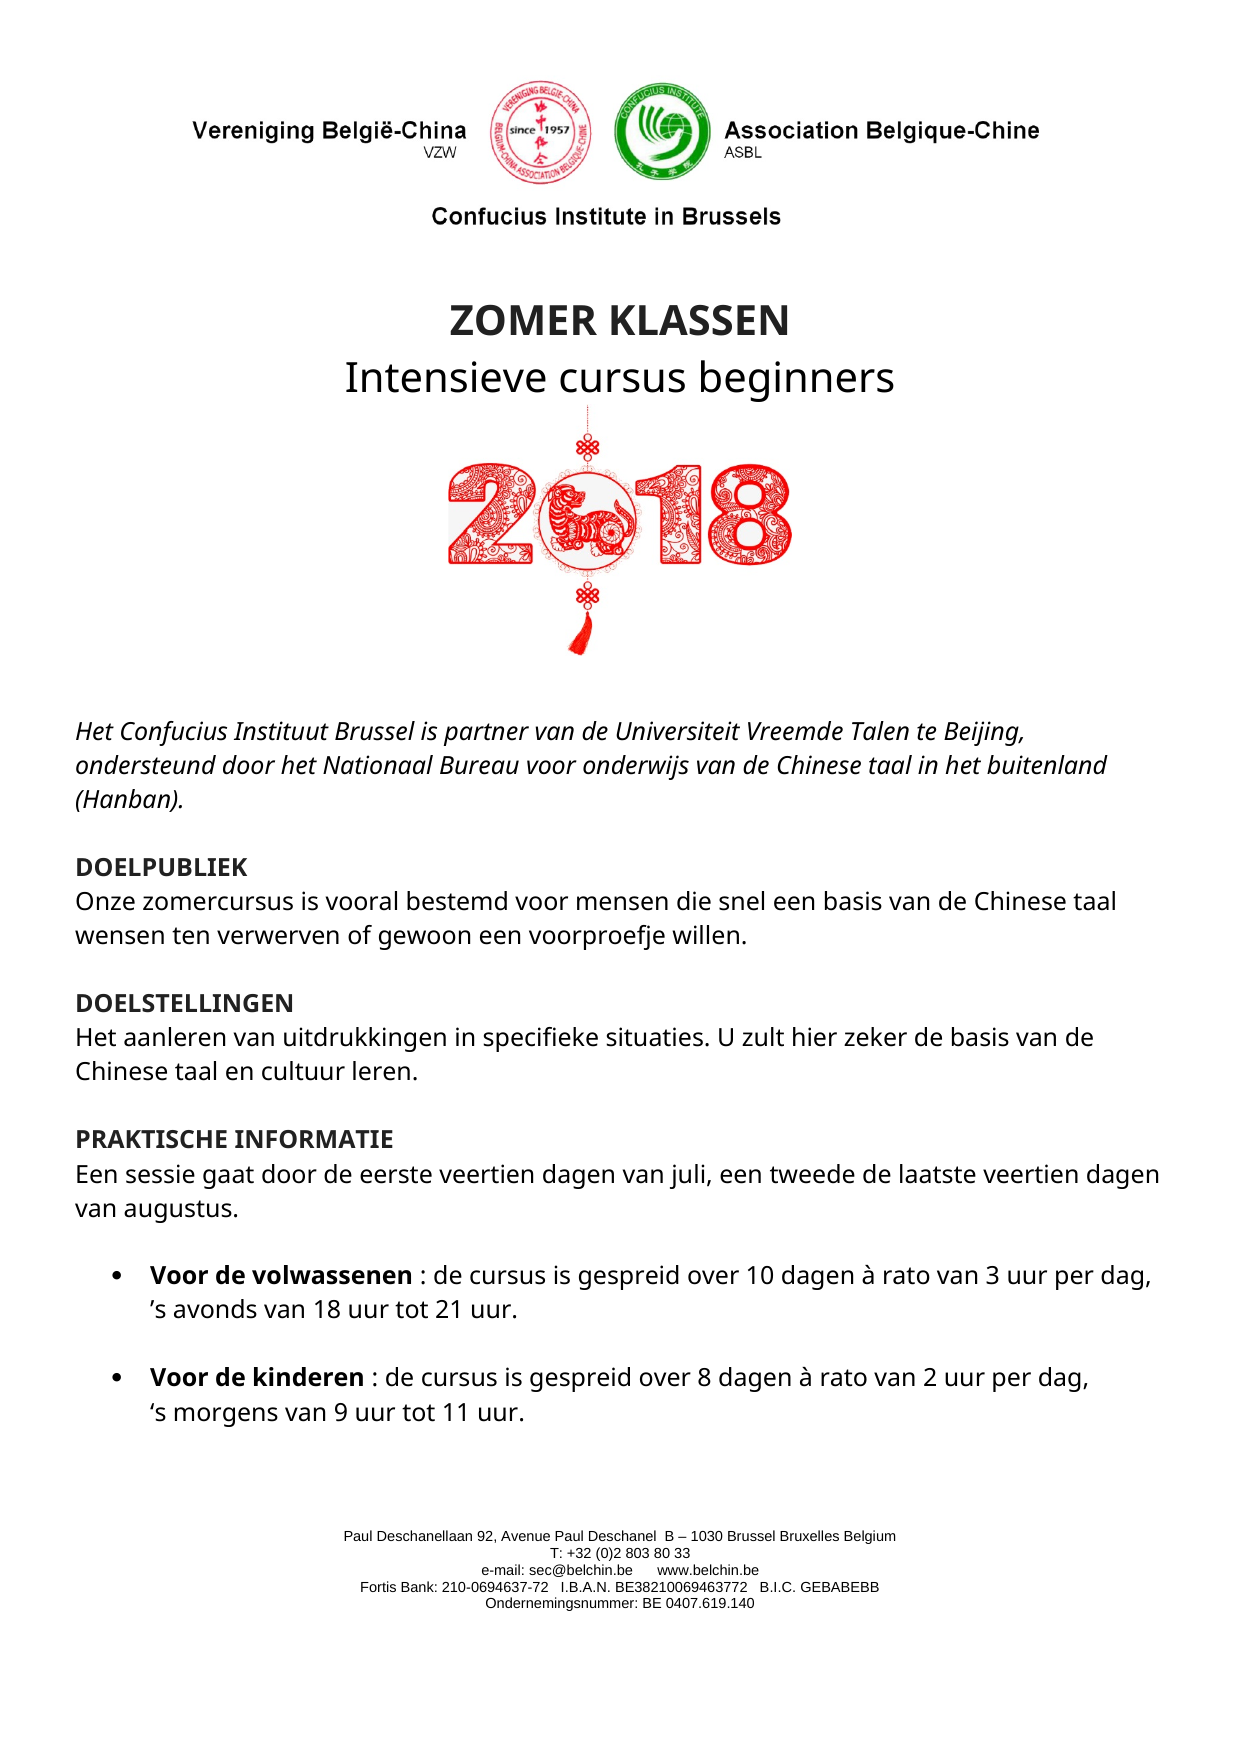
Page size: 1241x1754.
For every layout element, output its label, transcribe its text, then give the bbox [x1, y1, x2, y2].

text PRAKTISCHE INFORMATIE [75, 1122, 1165, 1156]
list Voor de kinderen : de cursus is gespreid over 8 dagen à rato van 2 uur per dag, [112, 1360, 1165, 1394]
list ’s avonds van 18 uur tot 21 uur. [150, 1292, 1165, 1326]
picture [75, 75, 1166, 235]
text ZOMER KLASSEN [75, 291, 1165, 348]
text Het aanleren van uitdrukkingen in specifieke situaties. U zult hier zeker de basis van de Chinese taal en cultuur leren. [75, 1020, 1165, 1088]
picture [448, 404, 792, 656]
text Een sessie gaat door de eerste veertien dagen van juli, een tweede de laatste veertien dagen van augustus. [75, 1156, 1165, 1224]
text Het Confucius Instituut Brussel is partner van de Universiteit Vreemde Talen te Beijing, ondersteund door het Nationaal Bureau voor onderwijs van de Chinese taal in het buitenland (Hanban). [75, 713, 1165, 816]
text Onze zomercursus is vooral bestemd voor mensen die snel een basis van de Chinese taal wensen ten verwerven of gewoon een voorproefje willen. [75, 884, 1165, 952]
list Voor de volwassenen : de cursus is gespreid over 10 dagen à rato van 3 uur per dag, [112, 1258, 1165, 1292]
text DOELPUBLIEK [75, 850, 1165, 884]
text DOELSTELLINGEN [75, 986, 1165, 1020]
list ‘s morgens van 9 uur tot 11 uur. [150, 1394, 1165, 1428]
text Intensieve cursus beginners [75, 348, 1165, 405]
